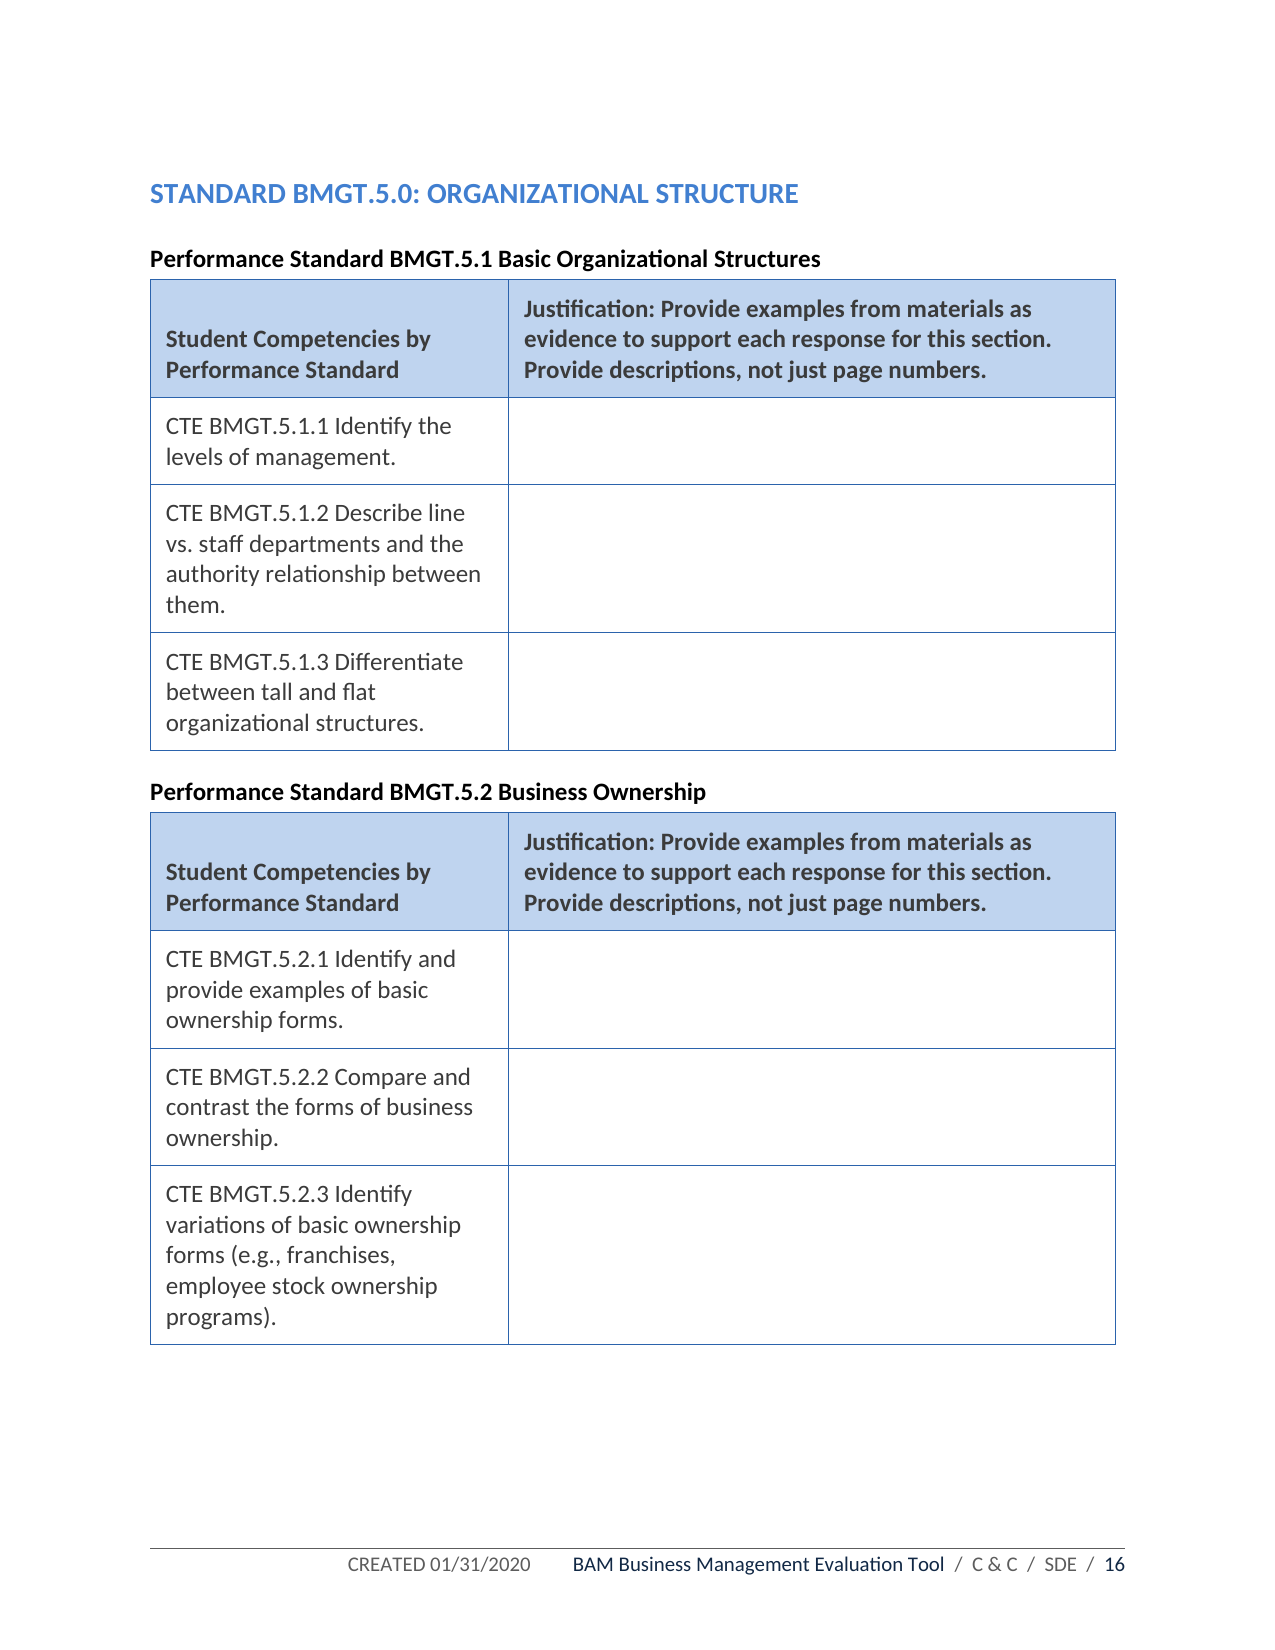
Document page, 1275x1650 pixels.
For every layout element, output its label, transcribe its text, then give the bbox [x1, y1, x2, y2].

table_cell [509, 1049, 1115, 1165]
table_cell CTE BMGT.5.1.3 Differentiate between tall and flat organizational structures. [151, 633, 508, 750]
table_cell [509, 931, 1115, 1047]
subtitle Performance Standard BMGT.5.2 Business Ownership [150, 776, 1125, 806]
table_cell [509, 1166, 1115, 1344]
subtitle Performance Standard BMGT.5.1 Basic Organizational Structures [150, 243, 1125, 273]
table_header Justification: Provide examples from materials as evidence to support each response for this section. Provide descriptions, not just page numbers. [509, 813, 1115, 930]
table_cell CTE BMGT.5.2.3 Identify variations of basic ownership forms (e.g., franchises, employee stock ownership programs). [151, 1166, 508, 1344]
table_cell CTE BMGT.5.1.1 Identify the levels of management. [151, 398, 508, 484]
table_header Student Competencies by Performance Standard [151, 280, 508, 397]
table_cell [509, 633, 1115, 750]
table_header Student Competencies by Performance Standard [151, 813, 508, 930]
table_header Justification: Provide examples from materials as evidence to support each response for this section. Provide descriptions, not just page numbers. [509, 280, 1115, 397]
table_cell [509, 485, 1115, 632]
table_cell CTE BMGT.5.1.2 Describe line vs. staff departments and the authority relationship between them. [151, 485, 508, 632]
table_cell CTE BMGT.5.2.1 Identify and provide examples of basic ownership forms. [151, 931, 508, 1047]
table_cell [509, 398, 1115, 484]
subtitle Standard BMGT.5.0: Organizational Structure [150, 175, 1125, 211]
table_cell CTE BMGT.5.2.2 Compare and contrast the forms of business ownership. [151, 1049, 508, 1165]
